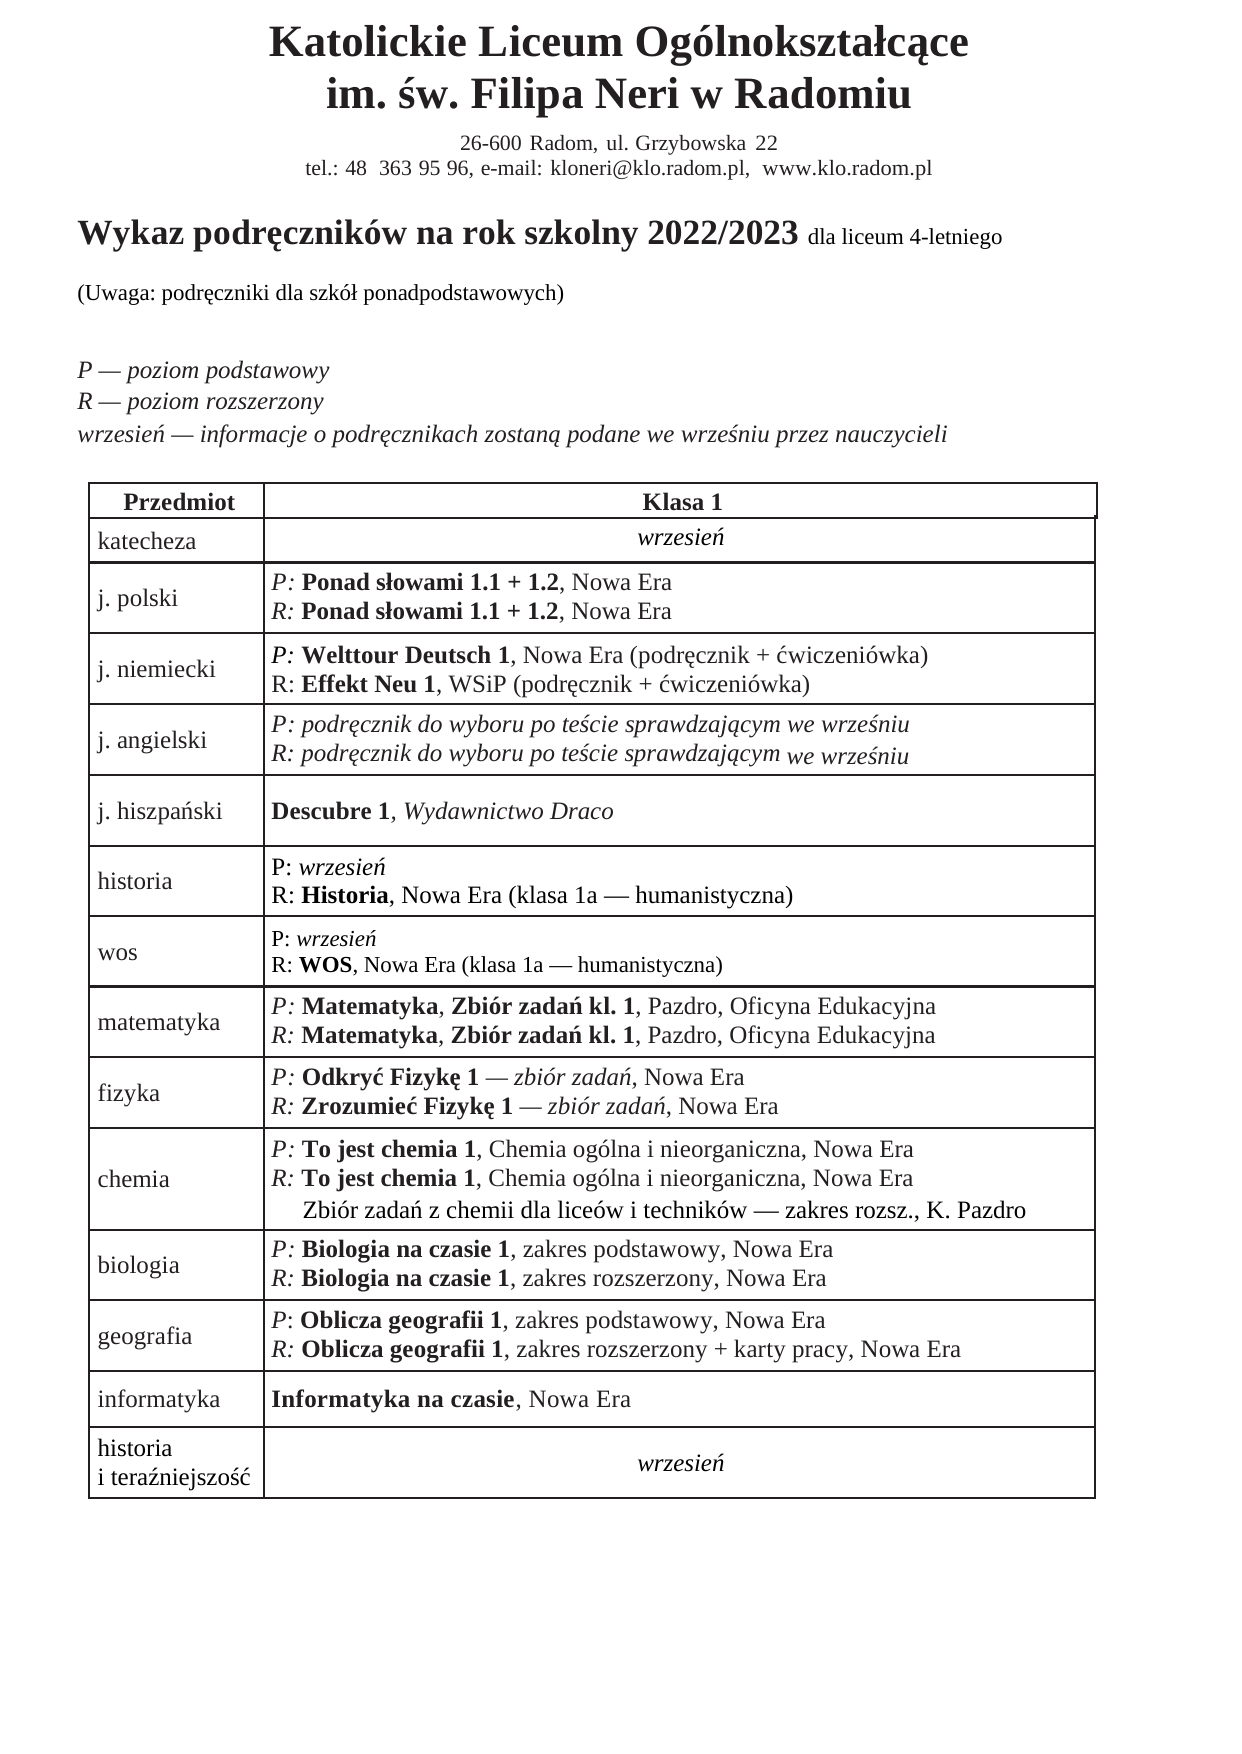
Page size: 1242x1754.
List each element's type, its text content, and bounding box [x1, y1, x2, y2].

table_cell P: Odkryć Fizykę 1 — zbiór zadań, Nowa Era R: Zrozumieć Fizykę 1 — zbiór zadań, Nowa Era [265, 1058, 1094, 1127]
table_cell Descubre 1, Wydawnictwo Draco [265, 776, 1094, 845]
table_cell P: Matematyka, Zbiór zadań kl. 1, Pazdro, Oficyna Edukacyjna R: Matematyka, Zbiór zadań kl. 1, Pazdro, Oficyna Edukacyjna [265, 988, 1094, 1056]
table_cell matematyka [90, 988, 263, 1056]
table_cell historia i teraźniejszość [90, 1428, 263, 1497]
text 26-600 Radom, ul. Grzybowska 22 [77, 130, 1160, 155]
table_cell fizyka [90, 1058, 263, 1127]
table_cell P: Oblicza geografii 1, zakres podstawowy, Nowa Era R: Oblicza geografii 1, zakres rozszerzony + karty pracy, Nowa Era [265, 1301, 1094, 1370]
table_header Klasa 1 [265, 484, 1096, 517]
table_cell katecheza [90, 519, 263, 561]
text tel.: 48 363 95 96, e-mail: kloneri@klo.radom.pl, www.klo.radom.pl [77, 155, 1160, 183]
table_cell P: podręcznik do wyboru po teście sprawdzającym we wrześniu R: podręcznik do wyboru po teście sprawdzającym we wrześniu [265, 705, 1094, 774]
table_cell informatyka [90, 1372, 263, 1426]
table_cell j. niemiecki [90, 634, 263, 703]
table_cell j. polski [90, 564, 263, 632]
text (Uwaga: podręczniki dla szkół ponadpodstawowych) [77, 278, 1160, 305]
table_cell j. angielski [90, 705, 263, 774]
table_header Przedmiot [90, 484, 263, 517]
table_cell wos [90, 917, 263, 985]
text R — poziom rozszerzony [77, 386, 1160, 419]
table_cell wrzesień [265, 519, 1094, 561]
text P — poziom podstawowy [77, 355, 1160, 386]
table_cell biologia [90, 1231, 263, 1299]
table_cell P: Ponad słowami 1.1 + 1.2, Nowa Era R: Ponad słowami 1.1 + 1.2, Nowa Era [265, 564, 1094, 632]
table_cell historia [90, 847, 263, 914]
table_cell P: wrzesień R: WOS, Nowa Era (klasa 1a — humanistyczna) [265, 917, 1094, 985]
text Katolickie Liceum Ogólnokształcące [77, 15, 1160, 66]
table_cell P: To jest chemia 1, Chemia ogólna i nieorganiczna, Nowa Era R: To jest chemia 1, Chemia ogólna i nieorganiczna, Nowa Era Zbiór zadań z chemii dla liceów i techników — zakres rozsz., K. Pazdro [265, 1129, 1094, 1228]
table_cell j. hiszpański [90, 776, 263, 845]
text im. św. Filipa Neri w Radomiu [77, 66, 1160, 118]
table_cell P: Biologia na czasie 1, zakres podstawowy, Nowa Era R: Biologia na czasie 1, zakres rozszerzony, Nowa Era [265, 1231, 1094, 1299]
table_cell chemia [90, 1129, 263, 1228]
text Wykaz podręczników na rok szkolny 2022/2023 dla liceum 4-letniego [77, 211, 1160, 252]
table_cell P: Welttour Deutsch 1, Nowa Era (podręcznik + ćwiczeniówka) R: Effekt Neu 1, WSiP (podręcznik + ćwiczeniówka) [265, 634, 1094, 703]
text wrzesień — informacje o podręcznikach zostaną podane we wrześniu przez nauczycieli [77, 419, 1160, 451]
table_cell wrzesień [265, 1428, 1094, 1497]
table_cell P: wrzesień R: Historia, Nowa Era (klasa 1a — humanistyczna) [265, 847, 1094, 914]
table_cell Informatyka na czasie, Nowa Era [265, 1372, 1094, 1426]
table_cell geografia [90, 1301, 263, 1370]
